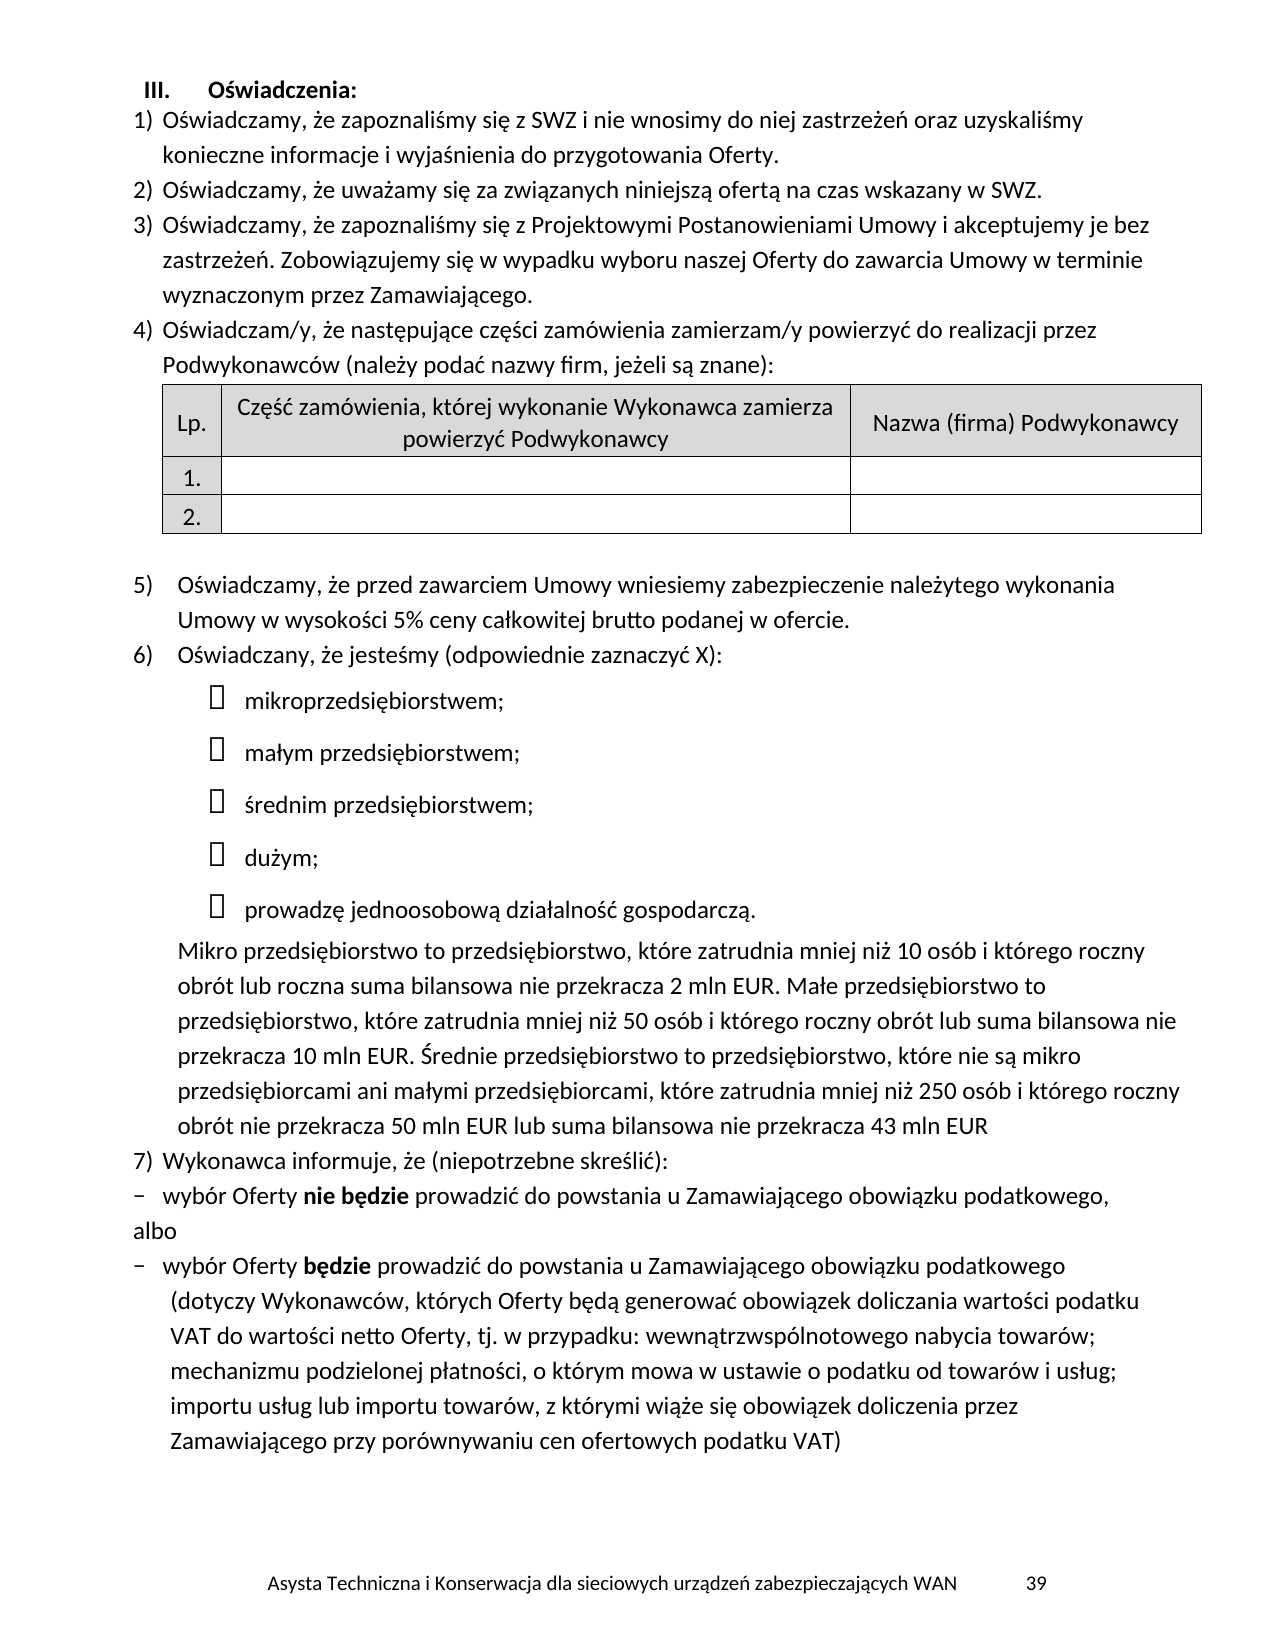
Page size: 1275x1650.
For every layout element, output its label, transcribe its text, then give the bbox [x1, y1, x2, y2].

list Oświadczamy, że zapoznaliśmy się z Projektowymi Postanowieniami Umowy i akceptujemy je bez zastrzeżeń. Zobowiązujemy się w wypadku wyboru naszej Oferty do zawarcia Umowy w terminie wyznaczonym przez Zamawiającego. [133, 209, 1175, 310]
table_cell 2. [163, 495, 221, 533]
table_header Część zamówienia, której wykonanie Wykonawca zamierza powierzyć Podwykonawcy [222, 385, 850, 456]
text − wybór Oferty będzie prowadzić do powstania u Zamawiającego obowiązku podatkowego [133, 1250, 1181, 1280]
list prowadzę jednoosobową działalność gospodarczą. [207, 883, 1181, 928]
text Mikro przedsiębiorstwo to przedsiębiorstwo, które zatrudnia mniej niż 10 osób i którego roczny obrót lub roczna suma bilansowa nie przekracza 2 mln EUR. Małe przedsiębiorstwo to przedsiębiorstwo, które zatrudnia mniej niż 50 osób i którego roczny obrót lub suma bilansowa nie przekracza 10 mln EUR. Średnie przedsiębiorstwo to przedsiębiorstwo, które nie są mikro przedsiębiorcami ani małymi przedsiębiorcami, które zatrudnia mniej niż 250 osób i którego roczny obrót nie przekracza 50 mln EUR lub suma bilansowa nie przekracza 43 mln EUR [177, 935, 1181, 1140]
table_cell [851, 457, 1201, 494]
list Oświadczamy, że uważamy się za związanych niniejszą ofertą na czas wskazany w SWZ. [133, 174, 1175, 205]
list średnim przedsiębiorstwem; [207, 778, 1181, 824]
list Oświadczamy, że zapoznaliśmy się z SWZ i nie wnosimy do niej zastrzeżeń oraz uzyskaliśmy konieczne informacje i wyjaśnienia do przygotowania Oferty. [133, 104, 1175, 170]
table_cell [222, 495, 850, 533]
list Oświadczam/y, że następujące części zamówienia zamierzam/y powierzyć do realizacji przez Podwykonawców (należy podać nazwy firm, jeżeli są znane): [133, 314, 1175, 380]
table_header Nazwa (firma) Podwykonawcy [851, 385, 1201, 456]
list Oświadczany, że jesteśmy (odpowiednie zaznaczyć X): [133, 639, 1181, 669]
text − wybór Oferty nie będzie prowadzić do powstania u Zamawiającego obowiązku podatkowego, [133, 1180, 1181, 1210]
table_cell [851, 495, 1201, 533]
list Oświadczamy, że przed zawarciem Umowy wniesiemy zabezpieczenie należytego wykonania Umowy w wysokości 5% ceny całkowitej brutto podanej w ofercie. [133, 569, 1181, 634]
text albo [133, 1215, 1181, 1245]
table_cell [222, 457, 850, 494]
list dużym; [207, 830, 1181, 876]
list Oświadczenia: [170, 74, 1181, 104]
list mikroprzedsiębiorstwem; [207, 674, 1181, 719]
table_cell 1. [163, 457, 221, 494]
list małym przedsiębiorstwem; [207, 726, 1181, 771]
text (dotyczy Wykonawców, których Oferty będą generować obowiązek doliczania wartości podatku VAT do wartości netto Oferty, tj. w przypadku: wewnątrzwspólnotowego nabycia towarów; mechanizmu podzielonej płatności, o którym mowa w ustawie o podatku od towarów i usług; importu usług lub importu towarów, z którymi wiąże się obowiązek doliczenia przez Zamawiającego przy porównywaniu cen ofertowych podatku VAT) [170, 1285, 1181, 1455]
table_header Lp. [163, 385, 221, 456]
list Wykonawca informuje, że (niepotrzebne skreślić): [133, 1145, 1181, 1175]
